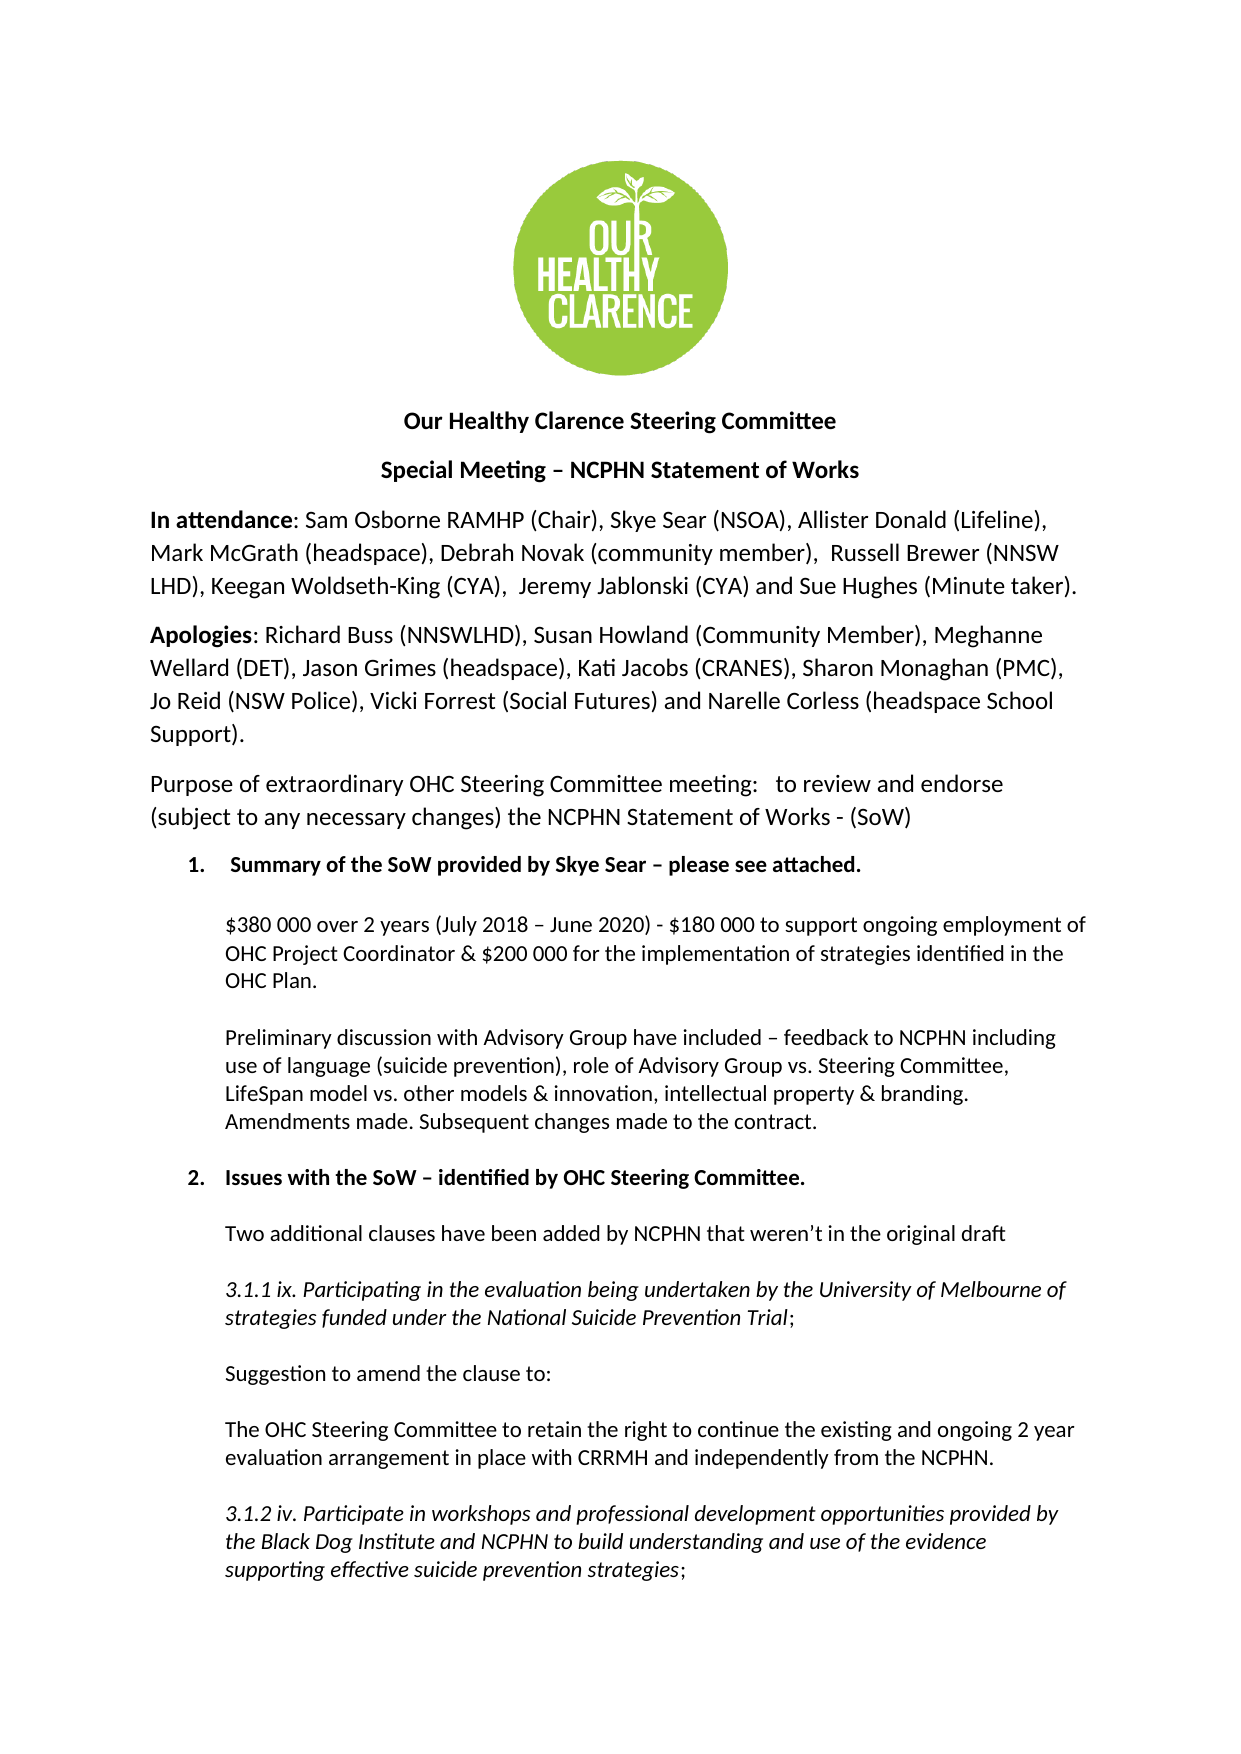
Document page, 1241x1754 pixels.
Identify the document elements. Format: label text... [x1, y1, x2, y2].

list Preliminary discussion with Advisory Group have included – feedback to NCPHN including use of language (suicide prevention), role of Advisory Group vs. Steering Committee, LifeSpan model vs. other models & innovation, intellectual property & branding. Amendments made. Subsequent changes made to the contract. [225, 1023, 1090, 1135]
text Our Healthy Clarence Steering Committee [150, 405, 1090, 435]
text Suggestion to amend the clause to: [225, 1359, 1090, 1387]
text Apologies: Richard Buss (NNSWLHD), Susan Howland (Community Member), Meghanne Wellard (DET), Jason Grimes (headspace), Kati Jacobs (CRANES), Sharon Monaghan (PMC), Jo Reid (NSW Police), Vicki Forrest (Social Futures) and Narelle Corless (headspace School Support). [150, 619, 1090, 749]
list $380 000 over 2 years (July 2018 – June 2020) - $180 000 to support ongoing employment of OHC Project Coordinator & $200 000 for the implementation of strategies identified in the OHC Plan. [225, 911, 1090, 995]
text Special Meeting – NCPHN Statement of Works [150, 454, 1090, 485]
picture [502, 150, 739, 386]
text The OHC Steering Committee to retain the right to continue the existing and ongoing 2 year evaluation arrangement in place with CRRMH and independently from the NCPHN. [225, 1415, 1090, 1471]
list Summary of the SoW provided by Skye Sear – please see attached. [187, 850, 1090, 878]
text Two additional clauses have been added by NCPHN that weren’t in the original draft [225, 1219, 1090, 1247]
text 3.1.2 iv. Participate in workshops and professional development opportunities provided by the Black Dog Institute and NCPHN to build understanding and use of the evidence supporting effective suicide prevention strategies; [225, 1499, 1090, 1583]
text In attendance: Sam Osborne RAMHP (Chair), Skye Sear (NSOA), Allister Donald (Lifeline), Mark McGrath (headspace), Debrah Novak (community member), Russell Brewer (NNSW LHD), Keegan Woldseth-King (CYA), Jeremy Jablonski (CYA) and Sue Hughes (Minute taker). [150, 504, 1090, 600]
list Issues with the SoW – identified by OHC Steering Committee. [187, 1163, 1090, 1191]
text 3.1.1 ix. Participating in the evaluation being undertaken by the University of Melbourne of strategies funded under the National Suicide Prevention Trial; [225, 1275, 1090, 1331]
text Purpose of extraordinary OHC Steering Committee meeting: to review and endorse (subject to any necessary changes) the NCPHN Statement of Works - (SoW) [150, 768, 1090, 831]
